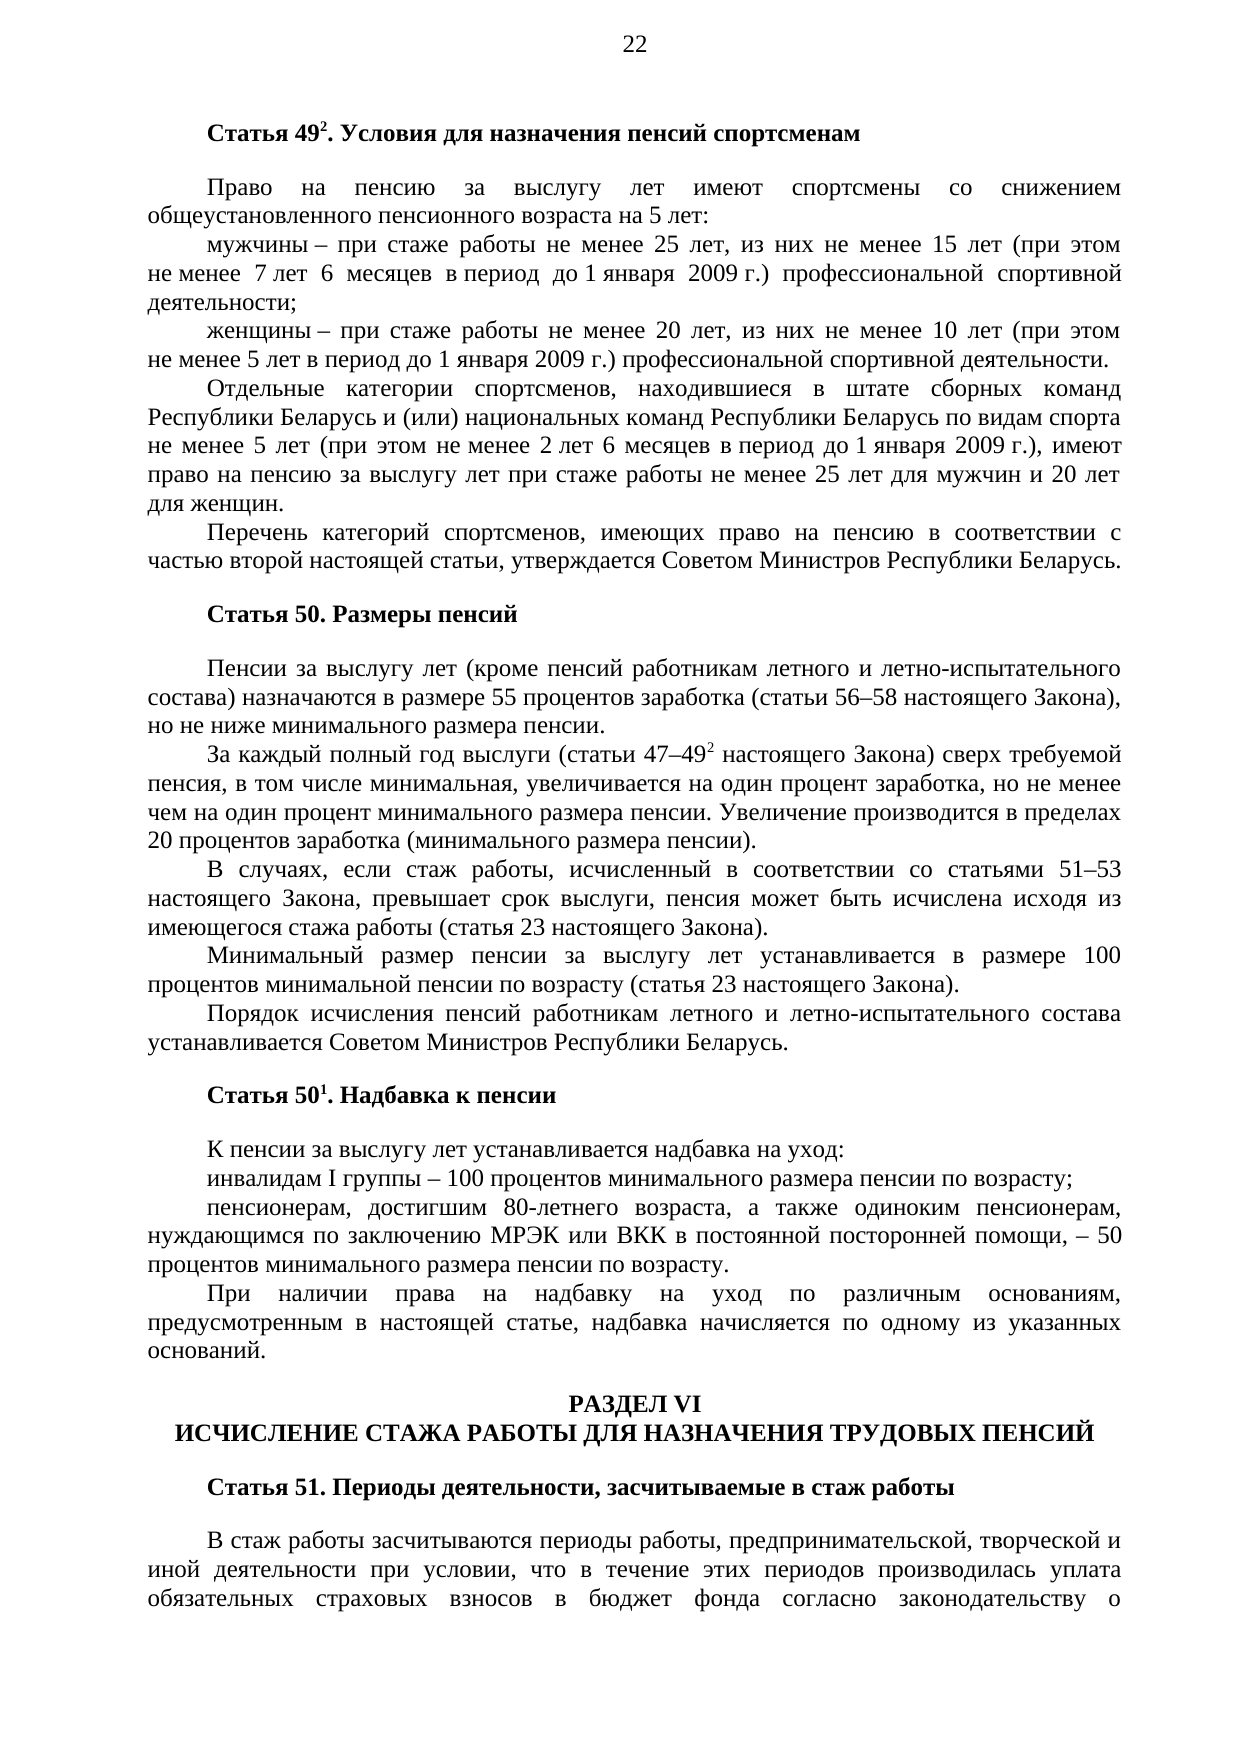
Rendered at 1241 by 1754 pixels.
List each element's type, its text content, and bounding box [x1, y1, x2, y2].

text Статья 51. Периоды деятельности, засчитываемые в стаж работы [207, 1472, 1122, 1501]
text инвалидам І группы – 100 процентов минимального размера пенсии по возрасту; [147, 1163, 1122, 1192]
text В случаях, если стаж работы, исчисленный в соответствии со статьями 51–53 настоящего Закона, превышает срок выслуги, пенсия может быть исчислена исходя из имеющегося стажа работы (статья 23 настоящего Закона). [147, 854, 1122, 941]
text пенсионерам, достигшим 80-летнего возраста, а также одиноким пенсионерам, нуждающимся по заключению МРЭК или ВКК в постоянной посторонней помощи, – 50 процентов минимального размера пенсии по возрасту. [147, 1192, 1122, 1278]
text Перечень категорий спортсменов, имеющих право на пенсию в соответствии с частью второй настоящей статьи, утверждается Советом Министров Республики Беларусь. [147, 517, 1122, 574]
text Порядок исчисления пенсий работникам летного и летно-испытательного состава устанавливается Советом Министров Республики Беларусь. [147, 998, 1122, 1056]
text При наличии права на надбавку на уход по различным основаниям, предусмотренным в настоящей статье, надбавка начисляется по одному из указанных оснований. [147, 1278, 1122, 1364]
text Право на пенсию за выслугу лет имеют спортсмены со снижением общеустановленного пенсионного возраста на 5 лет: [147, 172, 1122, 229]
text Статья 492. Условия для назначения пенсий спортсменам [207, 118, 1122, 147]
text женщины – при стаже работы не менее 20 лет, из них не менее 10 лет (при этом не менее 5 лет в период до 1 января 2009 г.) профессиональной спортивной деятельности. [147, 316, 1122, 373]
text мужчины – при стаже работы не менее 25 лет, из них не менее 15 лет (при этом не менее 7 лет 6 месяцев в период до 1 января 2009 г.) профессиональной спортивной деятельности; [147, 229, 1122, 316]
text Статья 501. Надбавка к пенсии [207, 1081, 1122, 1109]
text Отдельные категории спортсменов, находившиеся в штате сборных команд Республики Беларусь и (или) национальных команд Республики Беларусь по видам спорта не менее 5 лет (при этом не менее 2 лет 6 месяцев в период до 1 января 2009 г.), имеют право на пенсию за выслугу лет при стаже работы не менее 25 лет для мужчин и 20 лет для женщин. [147, 373, 1122, 517]
text Минимальный размер пенсии за выслугу лет устанавливается в размере 100 процентов минимальной пенсии по возрасту (статья 23 настоящего Закона). [147, 941, 1122, 998]
text За каждый полный год выслуги (статьи 47–492 настоящего Закона) сверх требуемой пенсия, в том числе минимальная, увеличивается на один процент заработка, но не менее чем на один процент минимального размера пенсии. Увеличение производится в пределах 20 процентов заработка (минимального размера пенсии). [147, 739, 1122, 854]
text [147, 1526, 1122, 1612]
text РАЗДЕЛ VI ИСЧИСЛЕНИЕ СТАЖА РАБОТЫ ДЛЯ НАЗНАЧЕНИЯ ТРУДОВЫХ ПЕНСИЙ [147, 1389, 1122, 1447]
text Статья 50. Размеры пенсий [207, 599, 1122, 628]
text К пенсии за выслугу лет устанавливается надбавка на уход: [147, 1134, 1122, 1163]
text Пенсии за выслугу лет (кроме пенсий работникам летного и летно-испытательного состава) назначаются в размере 55 процентов заработка (статьи 56–58 настоящего Закона), но не ниже минимального размера пенсии. [147, 653, 1122, 739]
